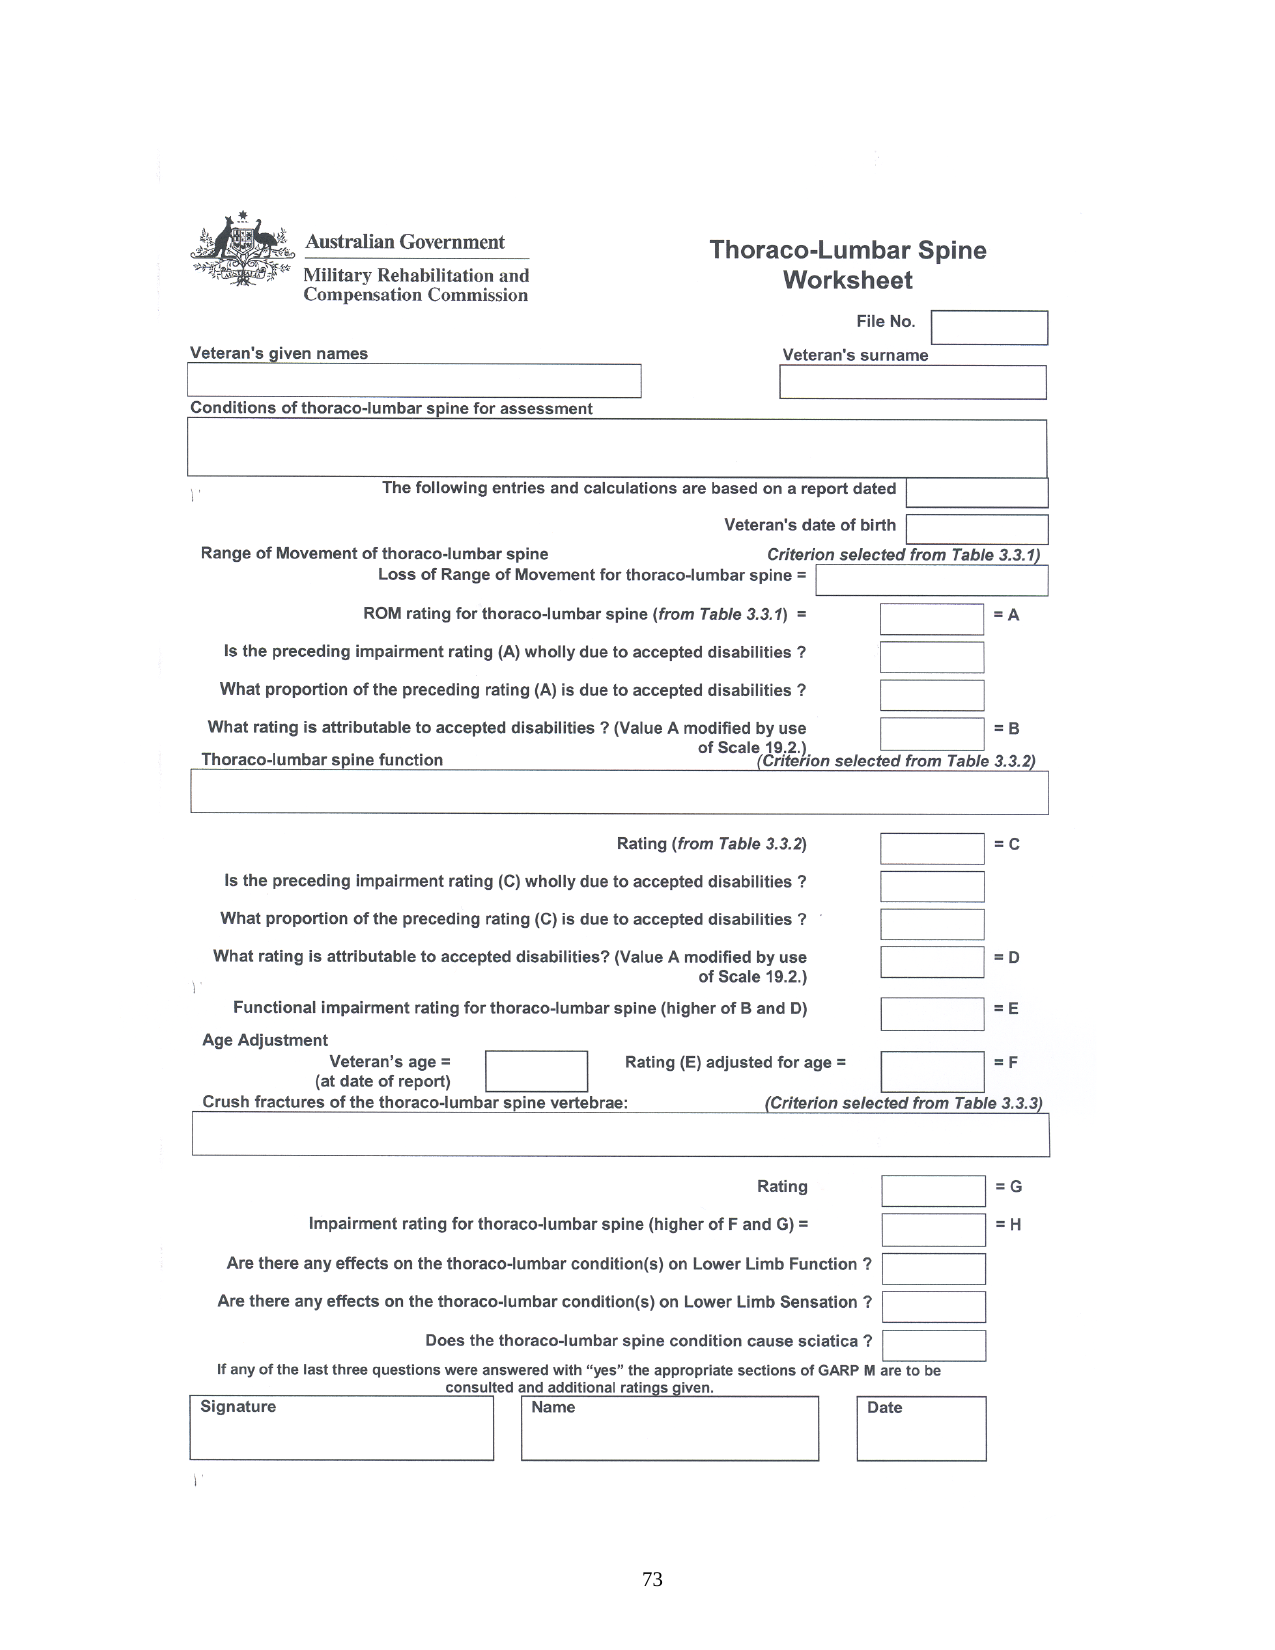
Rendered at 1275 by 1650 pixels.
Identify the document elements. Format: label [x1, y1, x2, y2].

picture [118, 147, 1097, 1532]
